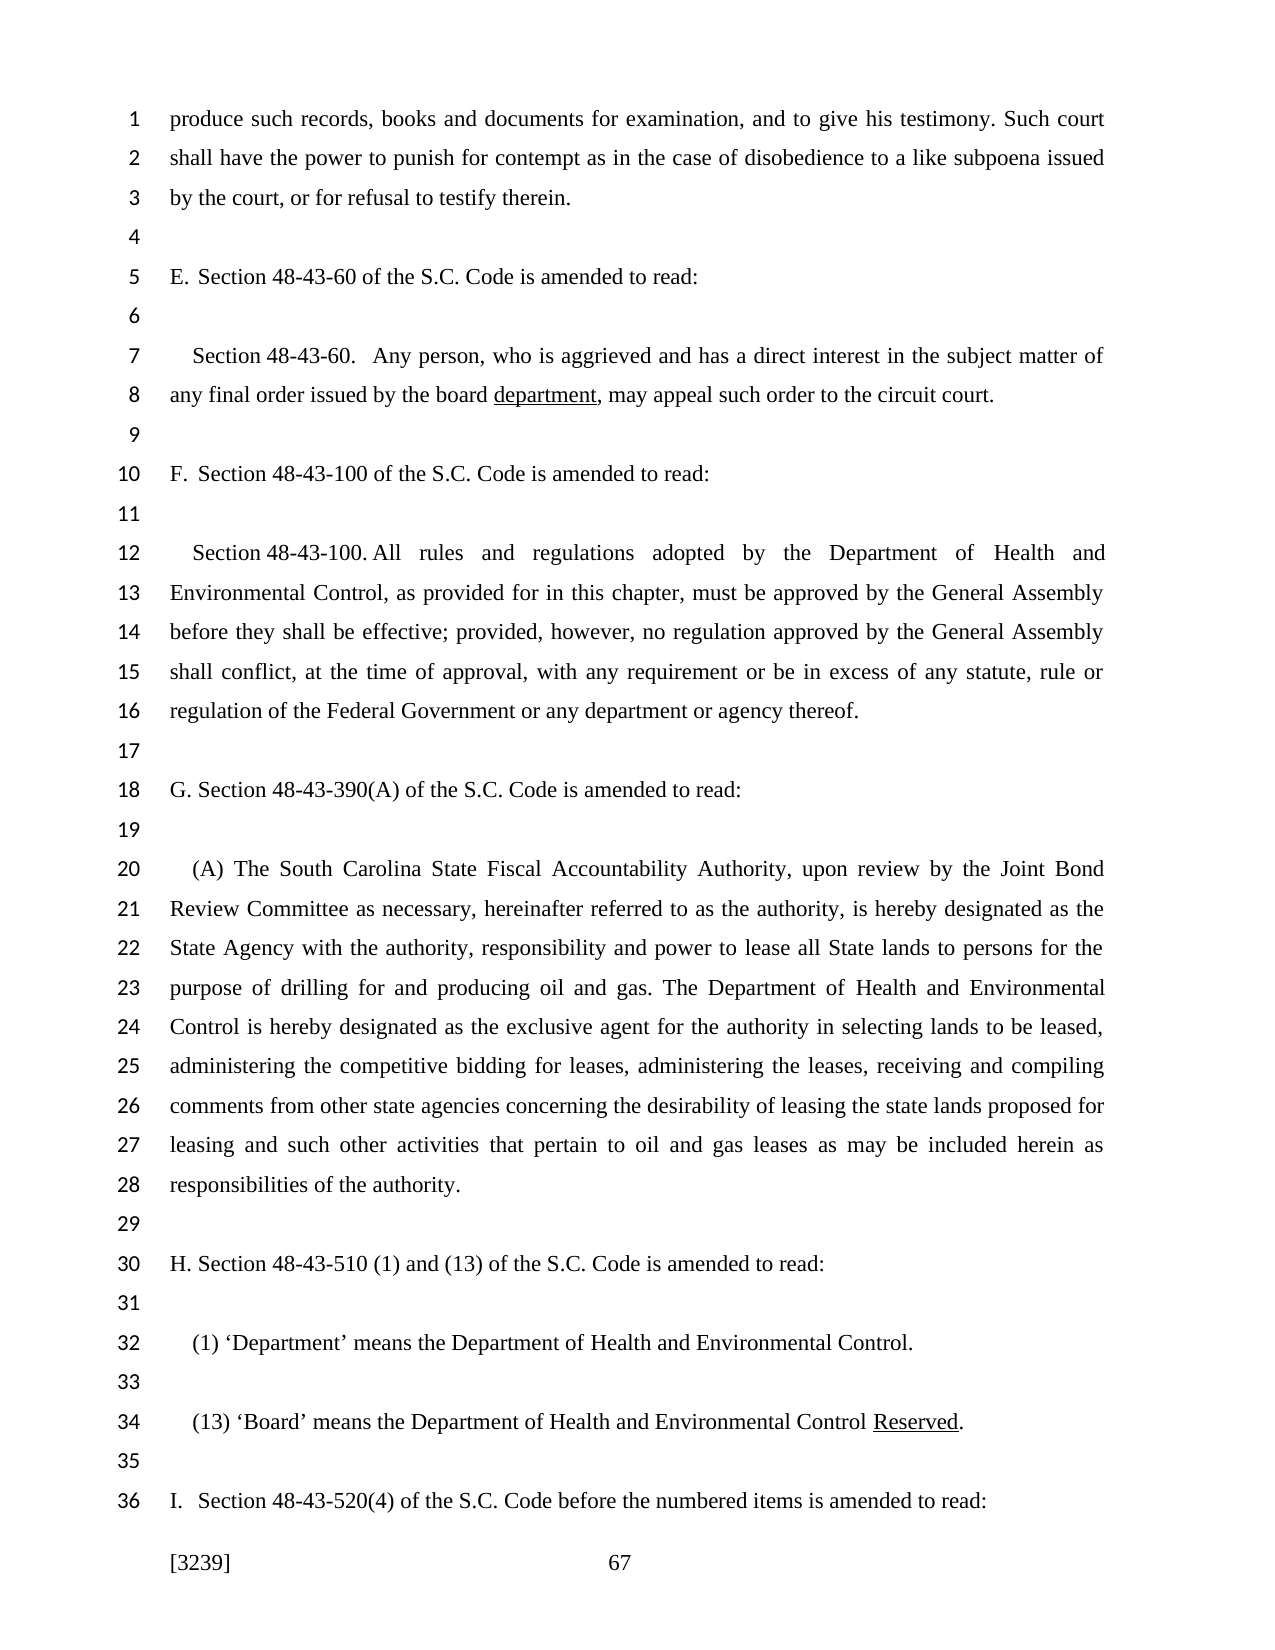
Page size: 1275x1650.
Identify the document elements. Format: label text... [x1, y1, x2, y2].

text Section 48-43-100. All rules and regulations adopted by the Department of Health and Environmental Control, as provided for in this chapter, must be approved by the General Assembly before they shall be effective; provided, however, no regulation approved by the General Assembly shall conflict, at the time of approval, with any requirement or be in excess of any statute, rule or regulation of the Federal Government or any department or agency thereof. [169, 539, 1106, 723]
text I. Section 48-43-520(4) of the S.C. Code before the numbered items is amended to read: [169, 1487, 1106, 1513]
text (13) ‘Board’ means the Department of Health and Environmental Control Reserved. [169, 1408, 1106, 1434]
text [169, 105, 1106, 210]
text H. Section 48-43-510 (1) and (13) of the S.C. Code is amended to read: [169, 1250, 1106, 1276]
text G. Section 48-43-390(A) of the S.C. Code is amended to read: [169, 776, 1106, 802]
text (1) ‘Department’ means the Department of Health and Environmental Control. [169, 1329, 1106, 1355]
text F. Section 48-43-100 of the S.C. Code is amended to read: [169, 460, 1106, 487]
text (A) The South Carolina State Fiscal Accountability Authority, upon review by the Joint Bond Review Committee as necessary, hereinafter referred to as the authority, is hereby designated as the State Agency with the authority, responsibility and power to lease all State lands to persons for the purpose of drilling for and producing oil and gas. The Department of Health and Environmental Control is hereby designated as the exclusive agent for the authority in selecting lands to be leased, administering the competitive bidding for leases, administering the leases, receiving and compiling comments from other state agencies concerning the desirability of leasing the state lands proposed for leasing and such other activities that pertain to oil and gas leases as may be included herein as responsibilities of the authority. [169, 855, 1106, 1197]
text Section 48-43-60. Any person, who is aggrieved and has a direct interest in the subject matter of any final order issued by the board department, may appeal such order to the circuit court. [169, 342, 1106, 408]
text E. Section 48-43-60 of the S.C. Code is amended to read: [169, 263, 1106, 289]
